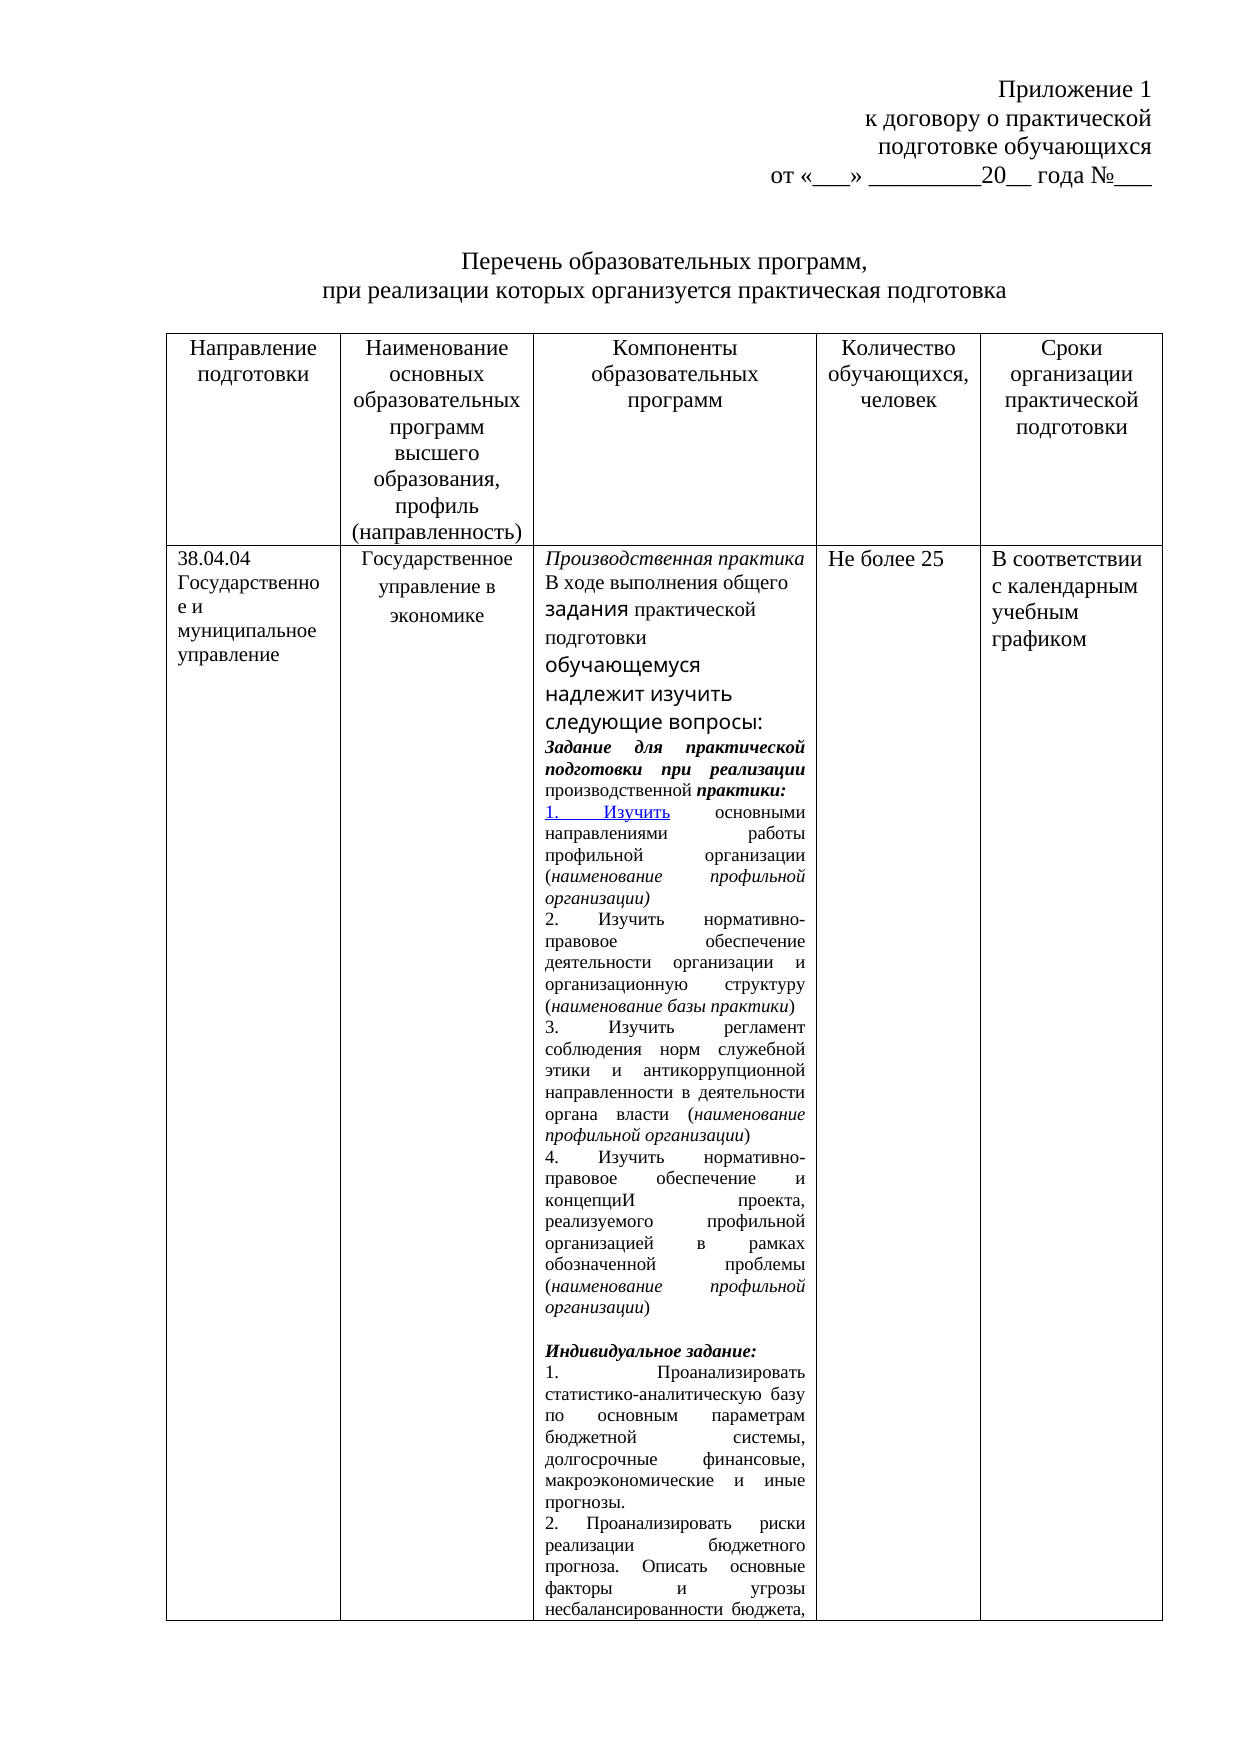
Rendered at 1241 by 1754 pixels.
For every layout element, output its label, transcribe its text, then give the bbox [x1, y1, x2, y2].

table_header Наименование основных образовательных программ высшего образования, профиль (направленность) [341, 334, 533, 544]
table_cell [167, 546, 340, 1620]
table_header Сроки организации практической подготовки [981, 334, 1162, 544]
text от «___» _________20__ года №___ [177, 160, 1152, 189]
text Перечень образовательных программ, [177, 246, 1152, 275]
table_header Направление подготовки [167, 334, 340, 544]
text при реализации которых организуется практическая подготовка [177, 275, 1152, 304]
table_header Количество обучающихся, человек [817, 334, 980, 544]
text к договору о практической [177, 103, 1152, 131]
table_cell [534, 546, 816, 1620]
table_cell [981, 546, 1162, 1620]
text подготовке обучающихся [177, 131, 1152, 160]
text Приложение 1 [177, 74, 1152, 103]
table_header Компоненты образовательных программ [534, 334, 816, 544]
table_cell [341, 546, 533, 1620]
table_cell Не более 25 [817, 546, 980, 1620]
